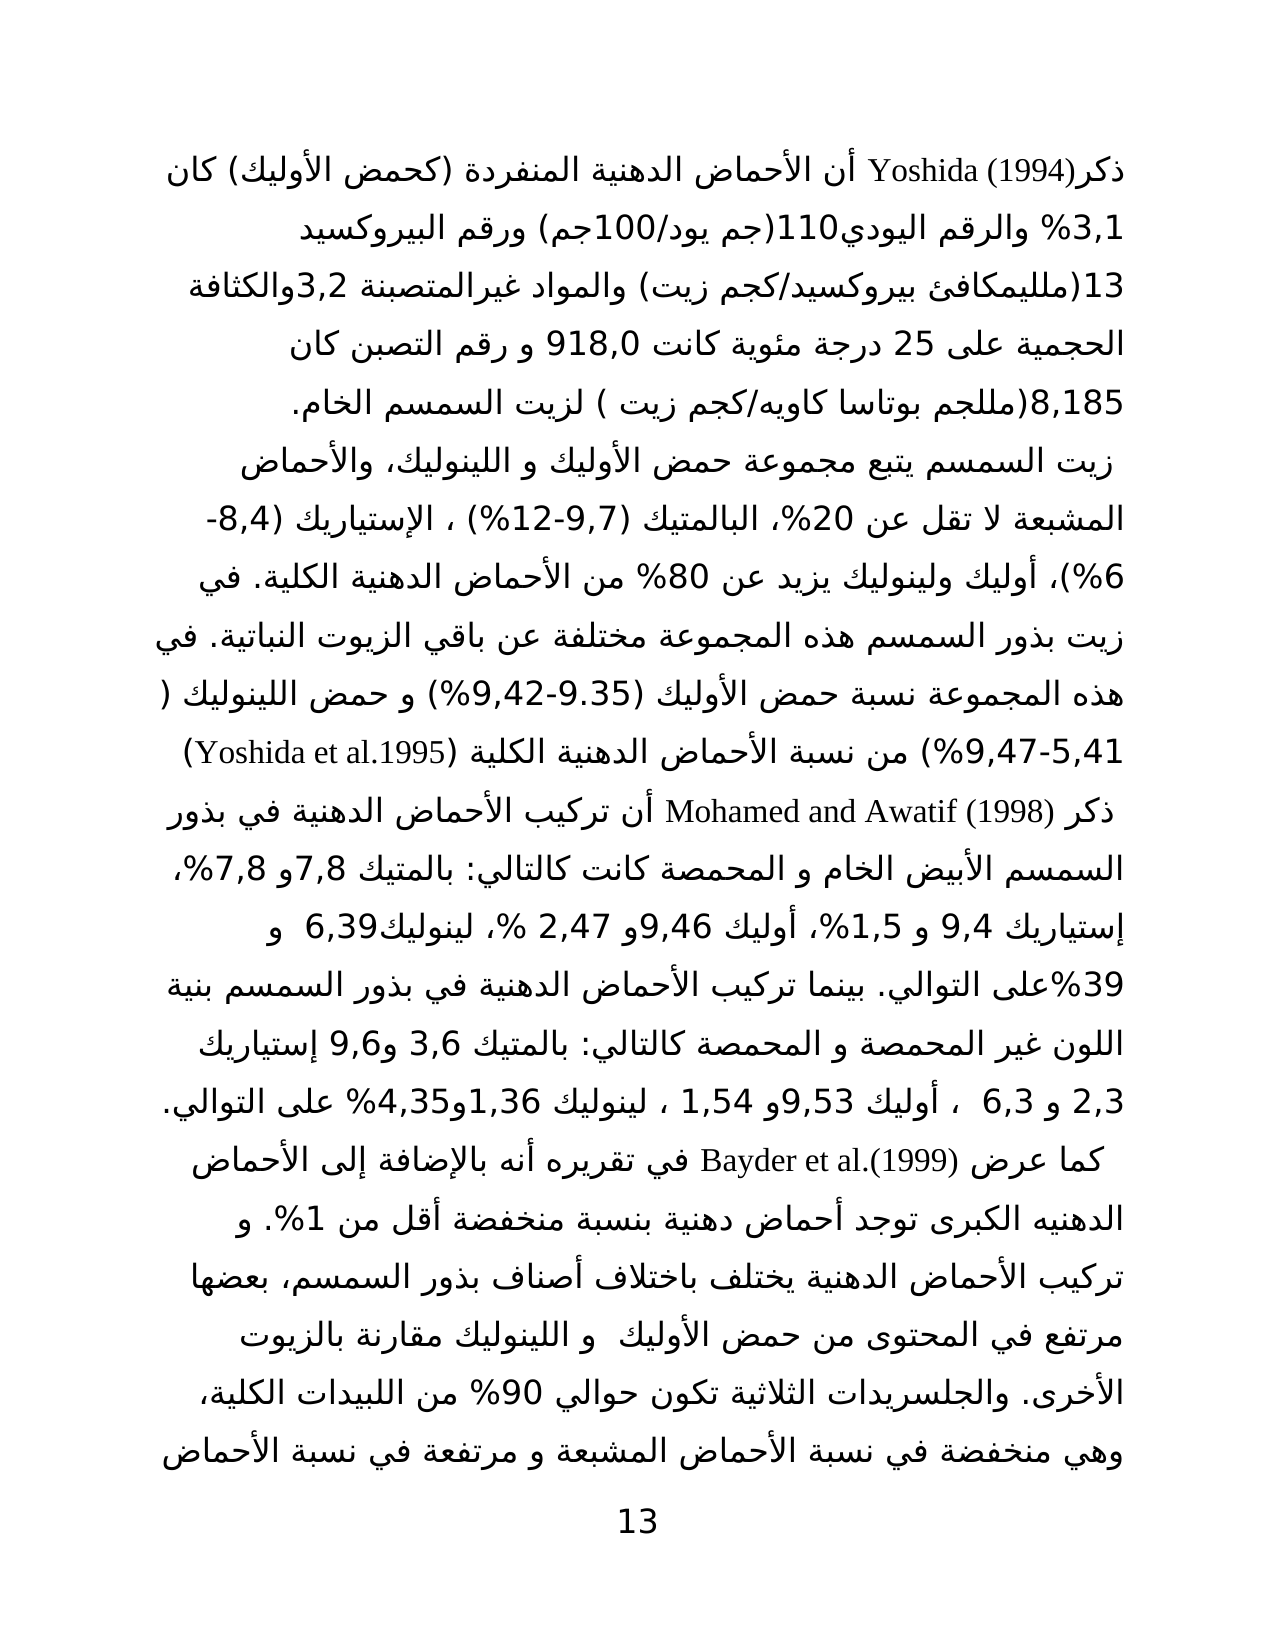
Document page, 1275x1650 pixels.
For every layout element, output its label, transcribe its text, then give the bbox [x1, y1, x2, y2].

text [150, 1141, 1125, 1471]
text ذكرYoshida (1994) أن الأحماض الدهنية المنفردة (كحمض الأوليك) كان 3,1% والرقم اليودي110(جم يود/100جم) ورقم البيروكسيد13(ملليمكافئ بيروكسيد/كجم زيت) والمواد غيرالمتصبنة 3,2والكثافة الحجمية على 25 درجة مئوية كانت 918,0 و رقم التصبن كان 8,185(مللجم بوتاسا كاويه/كجم زيت ) لزيت السمسم الخام. [150, 150, 1125, 422]
text ذكر Mohamed and Awatif (1998) أن تركيب الأحماض الدهنية في بذور السمسم الأبيض الخام و المحمصة كانت كالتالي: بالمتيك 7,8و 7,8%، إستياريك 9,4 و 1,5%، أوليك 9,46و 2,47 %، لينوليك6,39 و39%على التوالي. بينما تركيب الأحماض الدهنية في بذور السمسم بنية اللون غير المحمصة و المحمصة كالتالي: بالمتيك 3,6 و9,6 إستياريك 2,3 و 6,3 ، أوليك 9,53و 1,54 ، لينوليك 1,36و4,35% على التوالي. [150, 791, 1125, 1121]
text زيت السمسم يتبع مجموعة حمض الأوليك و اللينوليك، والأحماض المشبعة لا تقل عن 20%، البالمتيك (9,7-12%) ، الإستياريك (8,4- 6%)، أوليك ولينوليك يزيد عن 80% من الأحماض الدهنية الكلية. في زيت بذور السمسم هذه المجموعة مختلفة عن باقي الزيوت النباتية. في هذه المجموعة نسبة حمض الأوليك (9.35-9,42%) و حمض اللينوليك (5,41-9,47%) من نسبة الأحماض الدهنية الكلية (Yoshida et al.1995) [150, 441, 1125, 772]
